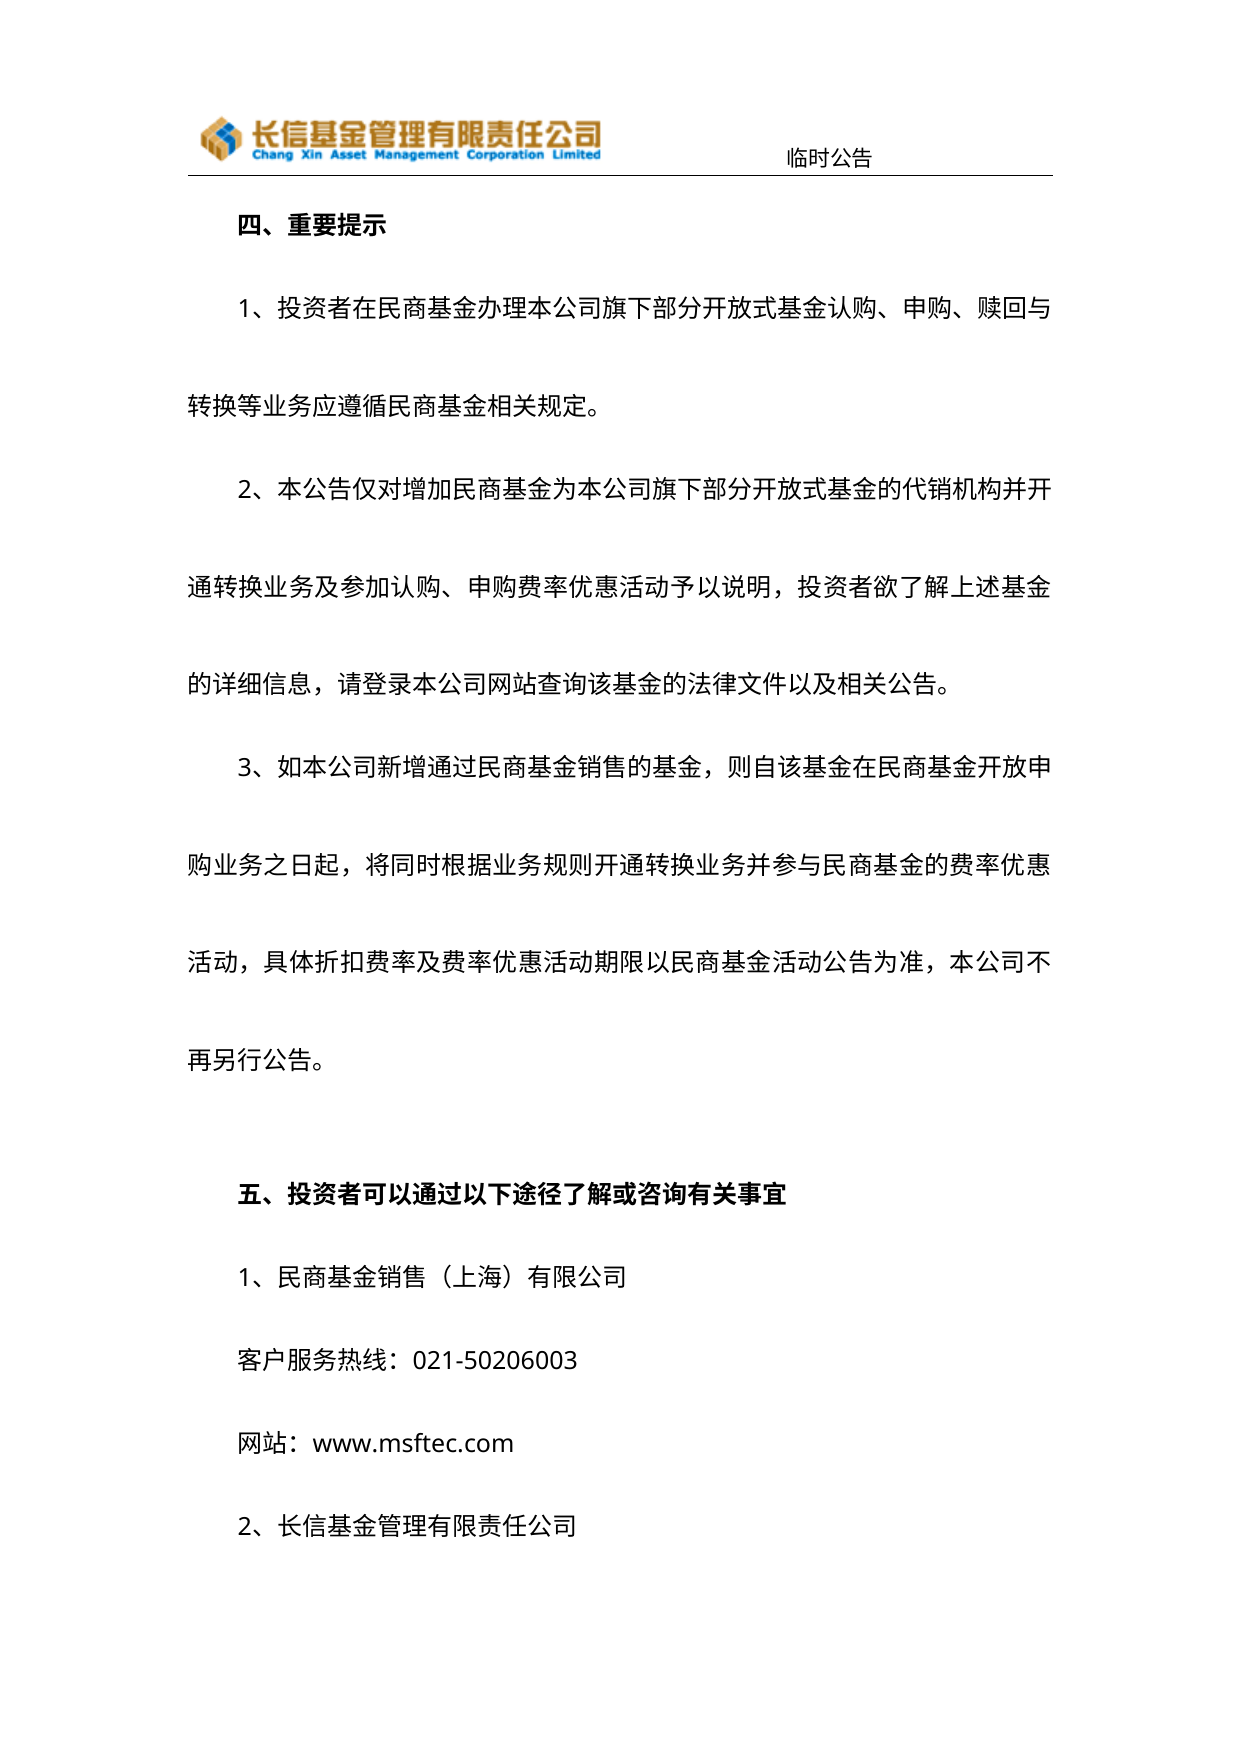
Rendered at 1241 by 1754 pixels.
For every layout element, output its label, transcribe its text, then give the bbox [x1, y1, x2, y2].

text 网站：www.msftec.com [187, 1409, 1053, 1474]
text 五、投资者可以通过以下途径了解或咨询有关事宜 [187, 1160, 1053, 1225]
text 2、长信基金管理有限责任公司 [187, 1492, 1053, 1557]
text 3、如本公司新增通过民商基金销售的基金，则自该基金在民商基金开放申购业务之日起，将同时根据业务规则开通转换业务并参与民商基金的费率优惠活动，具体折扣费率及费率优惠活动期限以民商基金活动公告为准，本公司不再另行公告。 [187, 733, 1053, 1091]
text 1、投资者在民商基金办理本公司旗下部分开放式基金认购、申购、赎回与转换等业务应遵循民商基金相关规定。 [187, 274, 1053, 437]
picture [187, 110, 613, 167]
text 客户服务热线：021-50206003 [187, 1326, 1053, 1391]
text 1、民商基金销售（上海）有限公司 [187, 1243, 1053, 1308]
text 四、重要提示 [187, 191, 1053, 256]
text 2、本公告仅对增加民商基金为本公司旗下部分开放式基金的代销机构并开通转换业务及参加认购、申购费率优惠活动予以说明，投资者欲了解上述基金的详细信息，请登录本公司网站查询该基金的法律文件以及相关公告。 [187, 455, 1053, 715]
